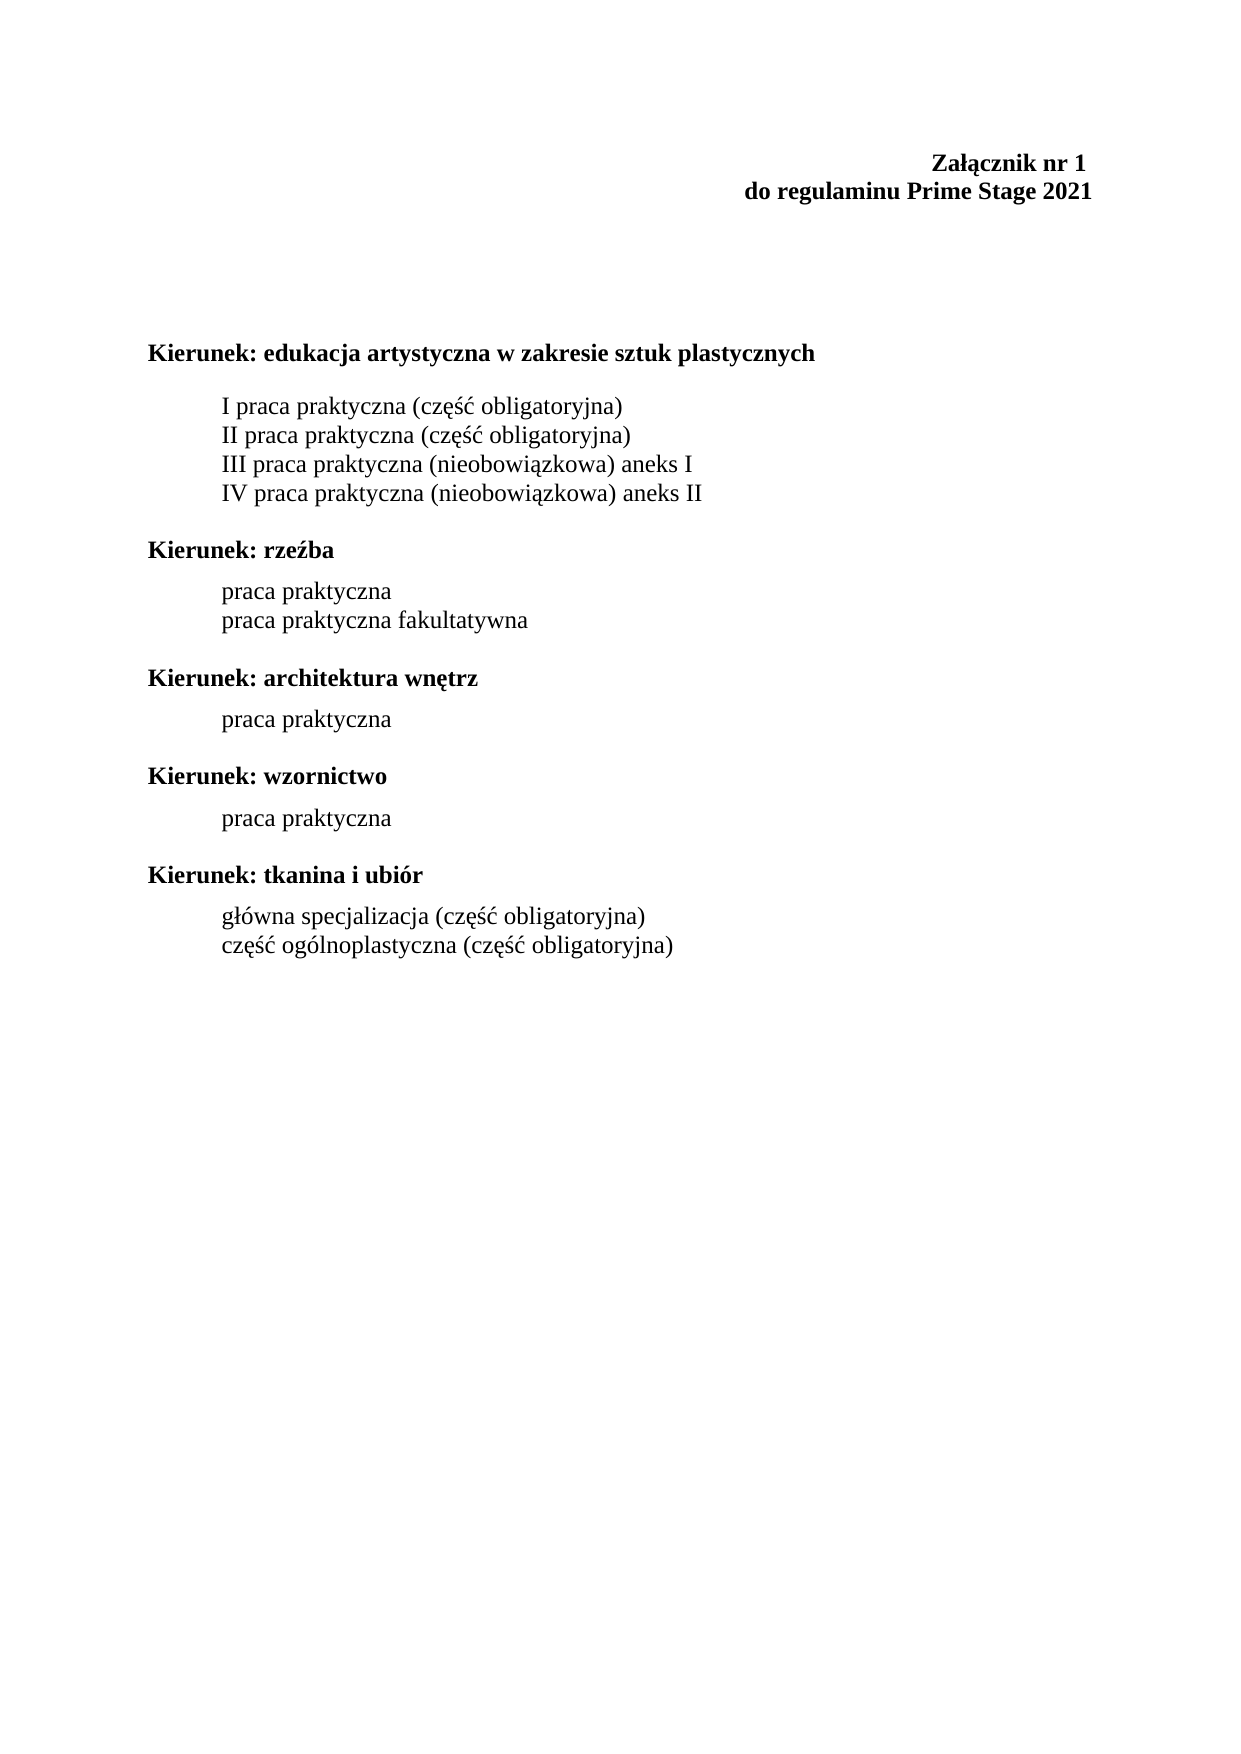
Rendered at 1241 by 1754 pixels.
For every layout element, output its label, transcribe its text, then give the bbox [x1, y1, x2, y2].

text Kierunek: rzeźba [148, 535, 1093, 564]
text II praca praktyczna (część obligatoryjna) [148, 420, 1093, 449]
text główna specjalizacja (część obligatoryjna) [148, 901, 1093, 930]
text Kierunek: wzornictwo [148, 761, 1093, 790]
text praca praktyczna [148, 704, 1093, 733]
text praca praktyczna [148, 576, 1093, 605]
text praca praktyczna fakultatywna [148, 605, 1093, 634]
text I praca praktyczna (część obligatoryjna) [148, 391, 1093, 420]
text Kierunek: architektura wnętrz [148, 663, 1093, 691]
text część ogólnoplastyczna (część obligatoryjna) [148, 930, 1093, 959]
text IV praca praktyczna (nieobowiązkowa) aneks II [148, 478, 1093, 506]
text Kierunek: tkanina i ubiór [148, 860, 1093, 889]
text Kierunek: edukacja artystyczna w zakresie sztuk plastycznych [148, 338, 1093, 366]
text praca praktyczna [148, 803, 1093, 831]
text Załącznik nr 1 do regulaminu Prime Stage 2021 [148, 148, 1093, 205]
text III praca praktyczna (nieobowiązkowa) aneks I [148, 449, 1093, 478]
